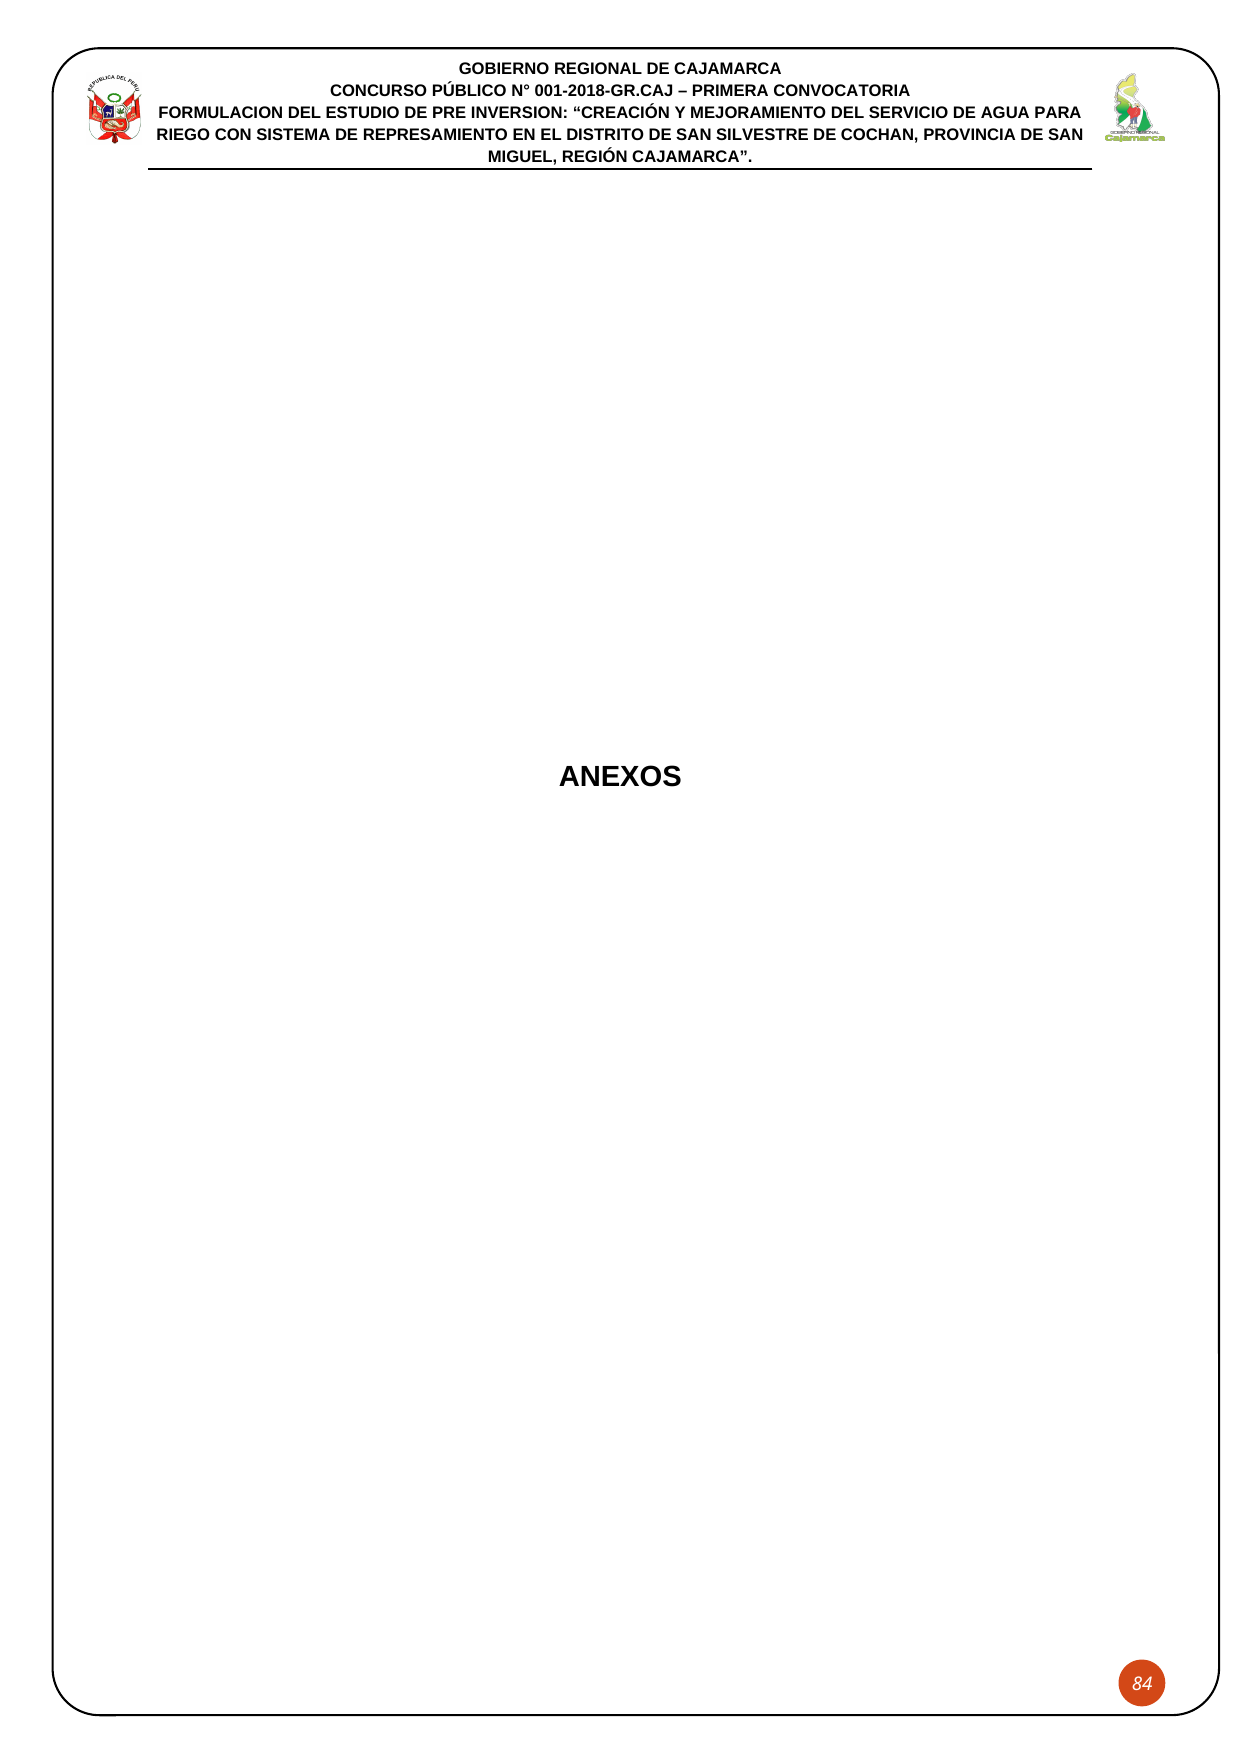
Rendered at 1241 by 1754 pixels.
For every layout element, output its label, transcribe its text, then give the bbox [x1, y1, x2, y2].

text ANEXOS [148, 759, 1092, 792]
picture [1105, 73, 1165, 142]
picture [85, 72, 143, 145]
